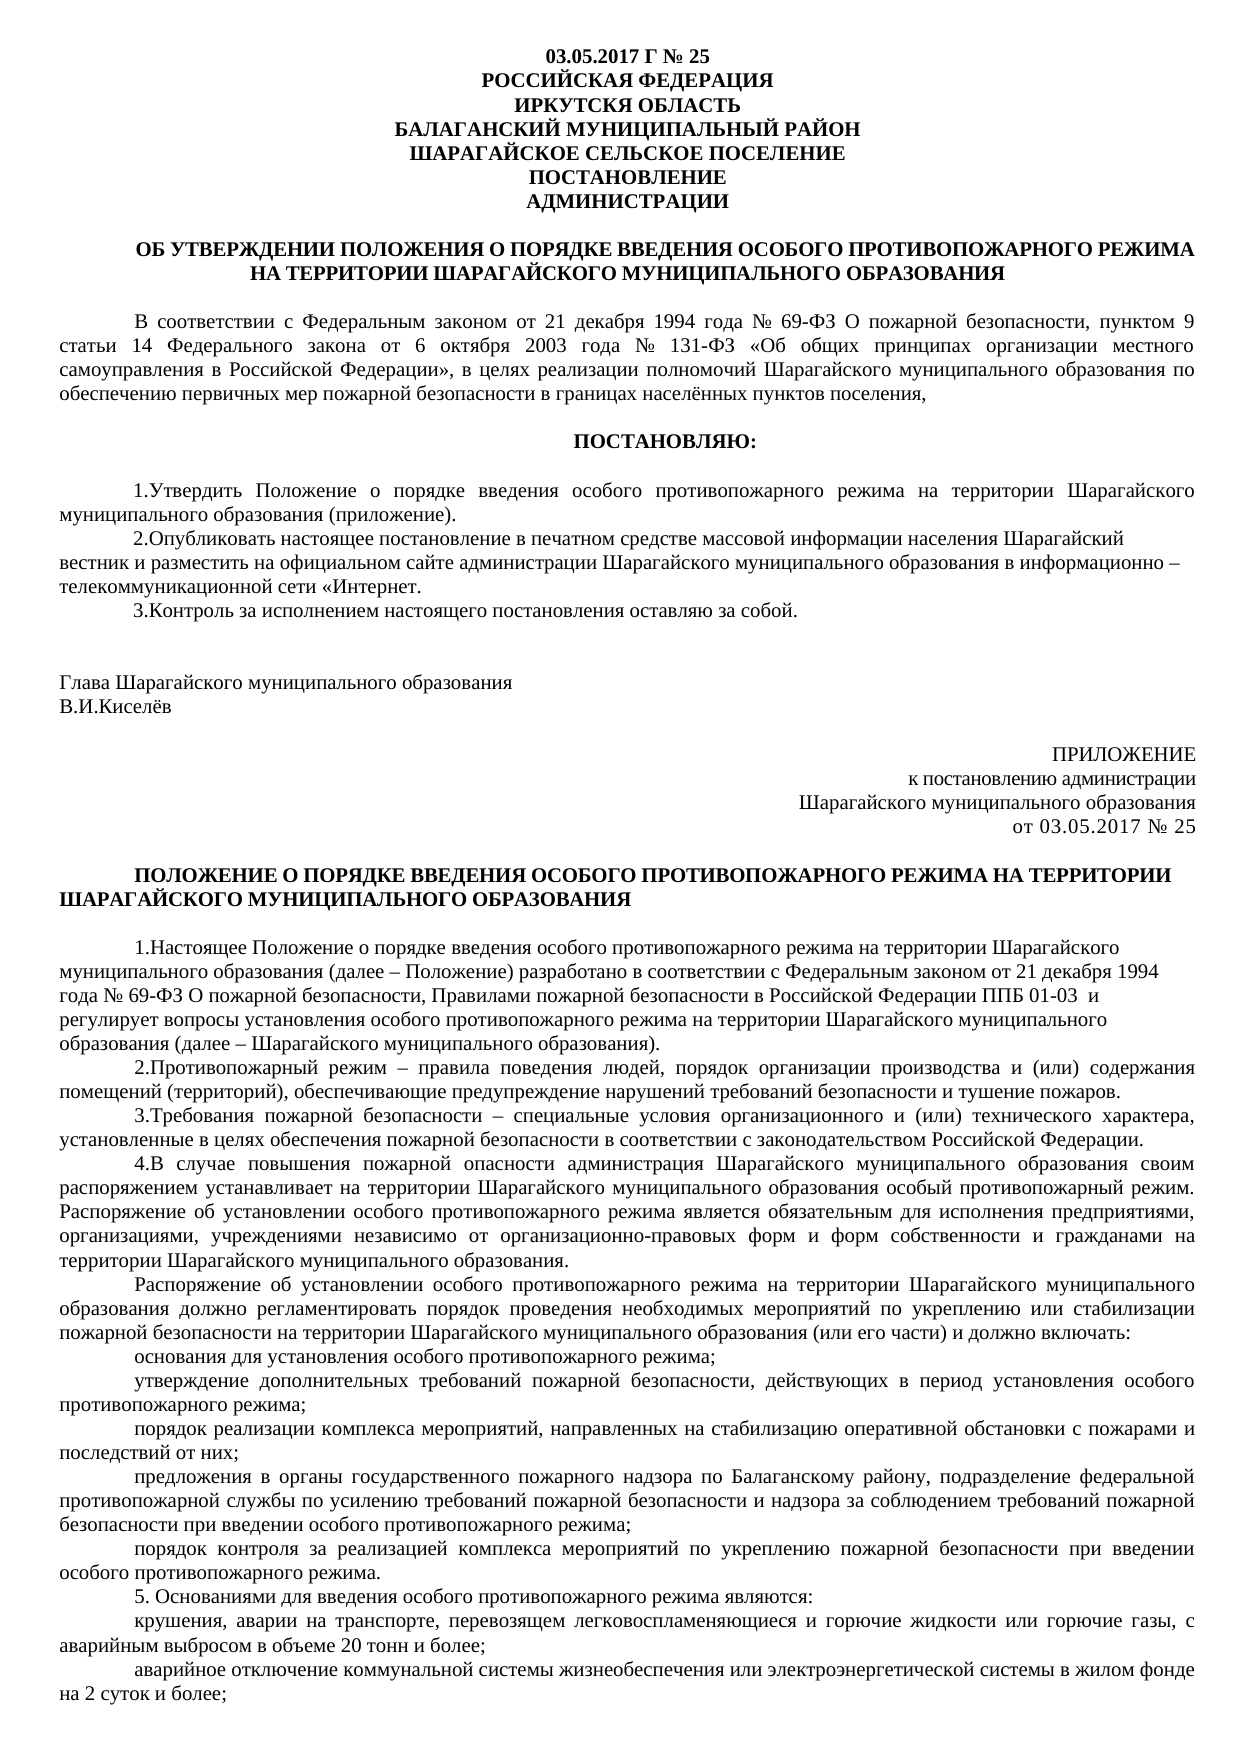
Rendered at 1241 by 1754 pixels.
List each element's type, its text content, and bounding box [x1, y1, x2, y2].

text утверждение дополнительных требований пожарной безопасности, действующих в период установления особого противопожарного режима; [59, 1368, 1196, 1416]
text Шарагайского муниципального образования [59, 790, 1196, 814]
text ОБ УТВЕРЖДЕНИИ ПОЛОЖЕНИЯ О ПОРЯДКЕ ВВЕДЕНИЯ ОСОБОГО ПРОТИВОПОЖАРНОГО РЕЖИМА НА ТЕРРИТОРИИ ШАРАГАЙСКОГО МУНИЦИПАЛЬНОГО ОБРАЗОВАНИЯ [59, 237, 1196, 285]
text аварийное отключение коммунальной системы жизнеобеспечения или электроэнергетической системы в жилом фонде на 2 суток и более; [59, 1657, 1196, 1705]
text 2.Противопожарный режим – правила поведения людей, порядок организации производства и (или) содержания помещений (территорий), обеспечивающие предупреждение нарушений требований безопасности и тушение пожаров. [59, 1055, 1196, 1103]
text крушения, аварии на транспорте, перевозящем легковоспламеняющиеся и горючие жидкости или горючие газы, с аварийным выбросом в объеме 20 тонн и более; [59, 1608, 1196, 1657]
text порядок реализации комплекса мероприятий, направленных на стабилизацию оперативной обстановки с пожарами и последствий от них; [59, 1416, 1196, 1464]
text 1.Настоящее Положение о порядке введения особого противопожарного режима на территории Шарагайского муниципального образования (далее – Положение) разработано в соответствии с Федеральным законом от 21 декабря 1994 года № 69-ФЗ О пожарной безопасности, Правилами пожарной безопасности в Российской Федерации ППБ 01-03 и регулирует вопросы установления особого противопожарного режима на территории Шарагайского муниципального образования (далее – Шарагайского муниципального образования). [59, 935, 1196, 1055]
text 3.Контроль за исполнением настоящего постановления оставляю за собой. [59, 598, 1196, 622]
text 5. Основаниями для введения особого противопожарного режима являются: [59, 1584, 1196, 1608]
text 2.Опубликовать настоящее постановление в печатном средстве массовой информации населения Шарагайский вестник и разместить на официальном сайте администрации Шарагайского муниципального образования в информационно – телекоммуникационной сети «Интернет. [59, 526, 1196, 598]
text ПОСТАНОВЛЕНИЕ [59, 165, 1196, 189]
text АДМИНИСТРАЦИИ [59, 189, 1196, 213]
text ПРИЛОЖЕНИЕ [59, 742, 1196, 766]
text В.И.Киселёв [59, 694, 1196, 718]
text ИРКУТСКЯ ОБЛАСТЬ [59, 92, 1196, 117]
text Глава Шарагайского муниципального образования [59, 670, 1196, 694]
text 1.Утвердить Положение о порядке введения особого противопожарного режима на территории Шарагайского муниципального образования (приложение). [59, 477, 1196, 526]
text 3.Требования пожарной безопасности – специальные условия организационного и (или) технического характера, установленные в целях обеспечения пожарной безопасности в соответствии с законодательством Российской Федерации. [59, 1103, 1196, 1151]
text ПОЛОЖЕНИЕ О ПОРЯДКЕ ВВЕДЕНИЯ ОСОБОГО ПРОТИВОПОЖАРНОГО РЕЖИМА НА ТЕРРИТОРИИ ШАРАГАЙСКОГО МУНИЦИПАЛЬНОГО ОБРАЗОВАНИЯ [59, 862, 1196, 911]
text порядок контроля за реализацией комплекса мероприятий по укреплению пожарной безопасности при введении особого противопожарного режима. [59, 1536, 1196, 1584]
text ШАРАГАЙСКОЕ СЕЛЬСКОЕ ПОСЕЛЕНИЕ [59, 141, 1196, 165]
text РОССИЙСКАЯ ФЕДЕРАЦИЯ [59, 68, 1196, 92]
text от 03.05.2017 № 25 [59, 814, 1196, 838]
text 4.В случае повышения пожарной опасности администрация Шарагайского муниципального образования своим распоряжением устанавливает на территории Шарагайского муниципального образования особый противопожарный режим. Распоряжение об установлении особого противопожарного режима является обязательным для исполнения предприятиями, организациями, учреждениями независимо от организационно-правовых форм и форм собственности и гражданами на территории Шарагайского муниципального образования. [59, 1151, 1196, 1272]
text ПОСТАНОВЛЯЮ: [59, 429, 1196, 453]
text предложения в органы государственного пожарного надзора по Балаганскому району, подразделение федеральной противопожарной службы по усилению требований пожарной безопасности и надзора за соблюдением требований пожарной безопасности при введении особого противопожарного режима; [59, 1464, 1196, 1536]
text Распоряжение об установлении особого противопожарного режима на территории Шарагайского муниципального образования должно регламентировать порядок проведения необходимых мероприятий по укреплению или стабилизации пожарной безопасности на территории Шарагайского муниципального образования (или его части) и должно включать: [59, 1272, 1196, 1344]
text 03.05.2017 Г № 25 [59, 44, 1196, 68]
text В соответствии с Федеральным законом от 21 декабря 1994 года № 69-ФЗ О пожарной безопасности, пунктом 9 статьи 14 Федерального закона от 6 октября 2003 года № 131-ФЗ «Об общих принципах организации местного самоуправления в Российской Федерации», в целях реализации полномочий Шарагайского муниципального образования по обеспечению первичных мер пожарной безопасности в границах населённых пунктов поселения, [59, 309, 1196, 405]
text основания для установления особого противопожарного режима; [59, 1344, 1196, 1368]
text к постановлению администрации [59, 766, 1196, 790]
text БАЛАГАНСКИЙ МУНИЦИПАЛЬНЫЙ РАЙОН [59, 117, 1196, 141]
